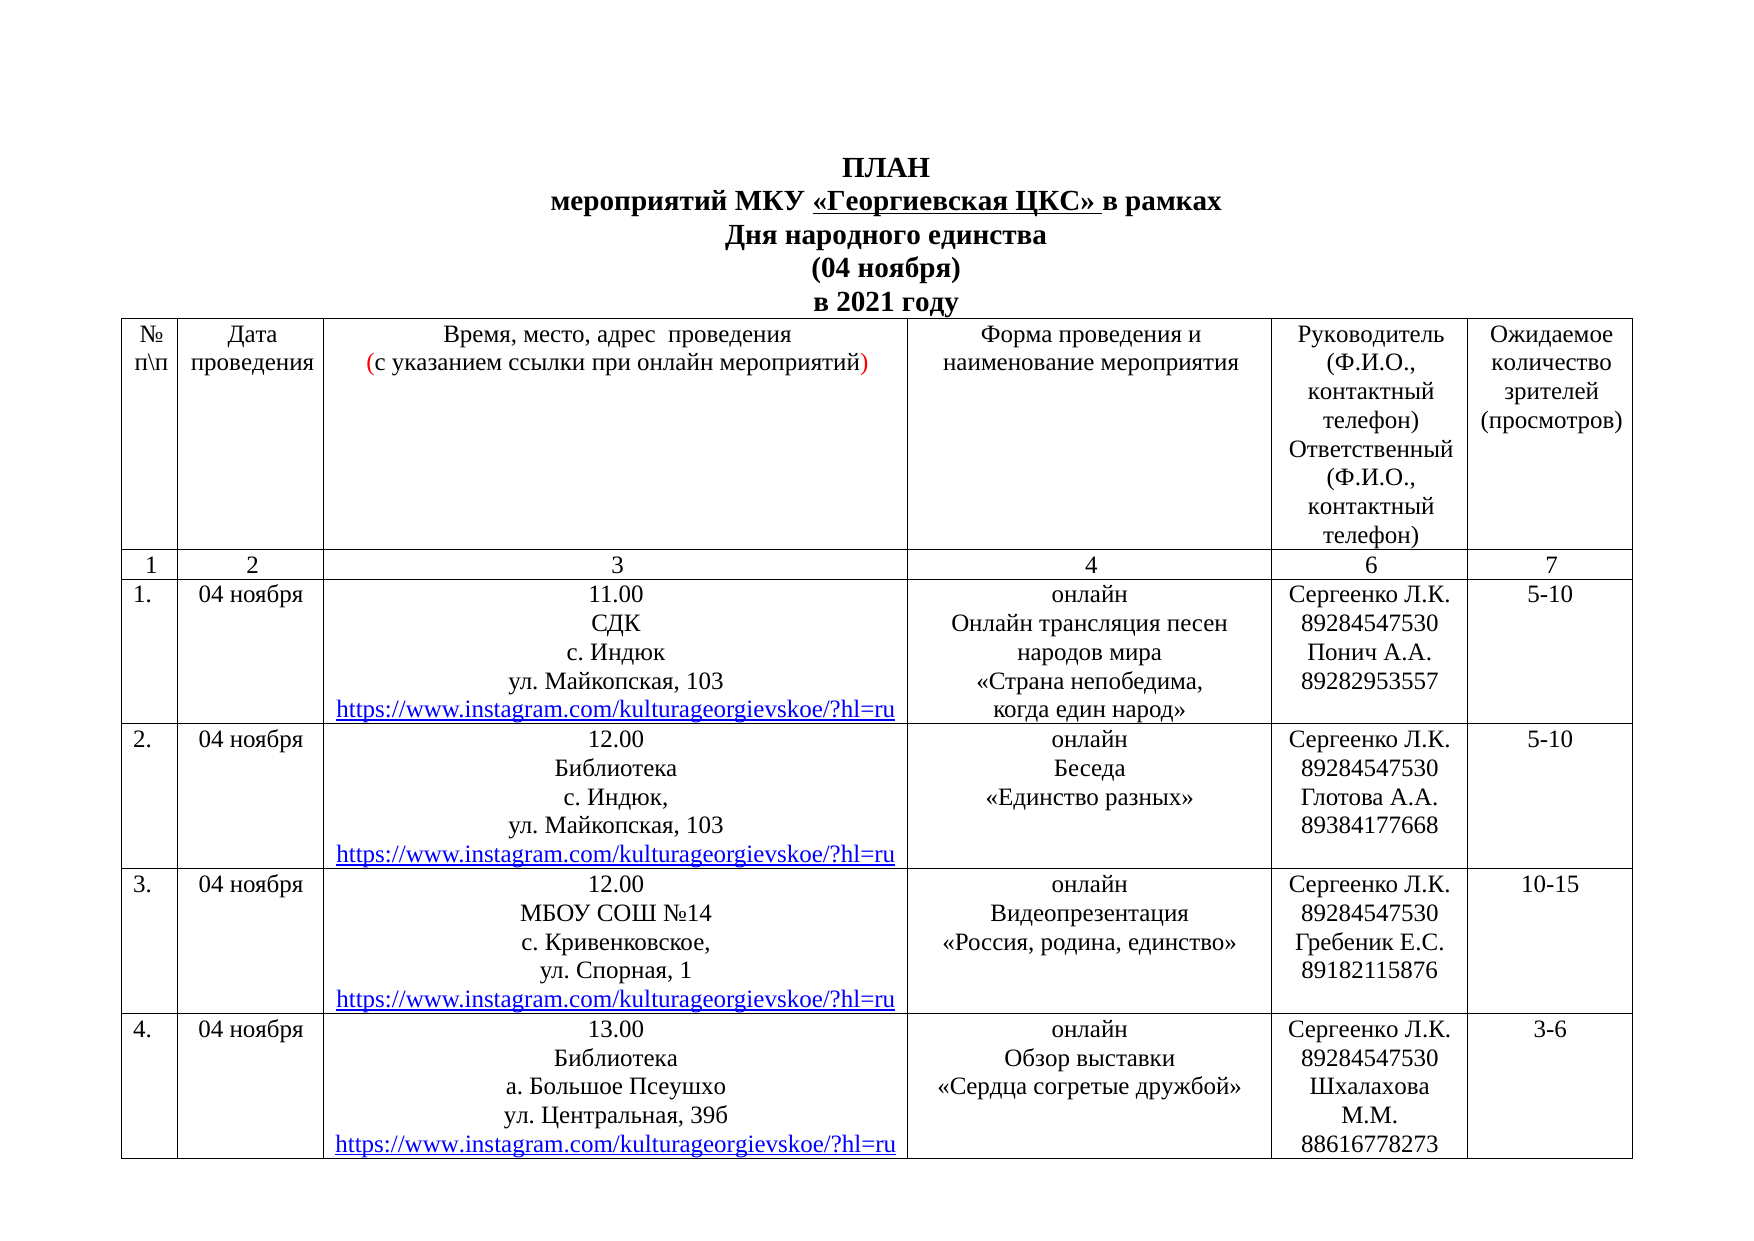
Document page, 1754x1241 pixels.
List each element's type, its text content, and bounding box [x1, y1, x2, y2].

text ПЛАН [349, 150, 1423, 183]
table_cell 3 [324, 550, 907, 578]
table_cell 4 [908, 550, 1271, 578]
table_cell онлайн Видеопрезентация «Россия, родина, единство» [908, 869, 1271, 1013]
table_cell онлайн Беседа «Единство разных» [908, 724, 1271, 868]
table_cell 7 [1468, 550, 1632, 578]
table_cell 1 [122, 550, 177, 578]
text в 2021 году [349, 284, 1423, 318]
table_cell 04 ноября [178, 1014, 323, 1158]
table_cell Сергеенко Л.К. 89284547530 Гребеник Е.С. 89182115876 [1272, 869, 1467, 1013]
table_cell онлайн Онлайн трансляция песен народов мира «Страна непобедима, когда един народ» [908, 580, 1271, 723]
table_cell 12.00 Библиотека с. Индюк, ул. Майкопская, 103 https://www.instagram.com/kulturageorgievskoe/?hl=ru [324, 724, 907, 868]
table_header Время, место, адрес проведения (с указанием ссылки при онлайн мероприятий) [324, 319, 907, 549]
table_cell 10-15 [1468, 869, 1632, 1013]
table_cell [122, 724, 177, 868]
table_header Ожидаемое количество зрителей (просмотров) [1468, 319, 1632, 549]
text Дня народного единства [349, 217, 1423, 251]
table_cell [122, 869, 177, 1013]
table_cell 13.00 Библиотека а. Большое Псеушхо ул. Центральная, 39б https://www.instagram.com/kulturageorgievskoe/?hl=ru [324, 1014, 907, 1158]
table_cell 11.00 СДК с. Индюк ул. Майкопская, 103 https://www.instagram.com/kulturageorgievskoe/?hl=ru [324, 580, 907, 723]
text (04 ноября) [349, 251, 1423, 284]
table_cell Сергеенко Л.К. 89284547530 Глотова А.А. 89384177668 [1272, 724, 1467, 868]
table_cell [122, 1014, 177, 1158]
table_header Форма проведения и наименование мероприятия [908, 319, 1271, 549]
table_cell 5-10 [1468, 580, 1632, 723]
table_header № п\п [122, 319, 177, 549]
table_cell 6 [1272, 550, 1467, 578]
table_header Дата проведения [178, 319, 323, 549]
table_cell Сергеенко Л.К. 89284547530 Понич А.А. 89282953557 [1272, 580, 1467, 723]
table_header Руководитель (Ф.И.О., контактный телефон) Ответственный (Ф.И.О., контактный телефон) [1272, 319, 1467, 549]
table_cell 04 ноября [178, 869, 323, 1013]
table_cell 04 ноября [178, 580, 323, 723]
table_cell 5-10 [1468, 724, 1632, 868]
table_cell онлайн Обзор выставки «Сердца согретые дружбой» [908, 1014, 1271, 1158]
table_cell 04 ноября [178, 724, 323, 868]
table_cell Сергеенко Л.К. 89284547530 Шхалахова М.М. 88616778273 [1272, 1014, 1467, 1158]
table_cell 3-6 [1468, 1014, 1632, 1158]
table_cell [122, 580, 177, 723]
table_cell 2 [178, 550, 323, 578]
text мероприятий МКУ «Георгиевская ЦКС» в рамках [349, 183, 1423, 217]
table_cell 12.00 МБОУ СОШ №14 с. Кривенковское, ул. Спорная, 1 https://www.instagram.com/kulturageorgievskoe/?hl=ru [324, 869, 907, 1013]
